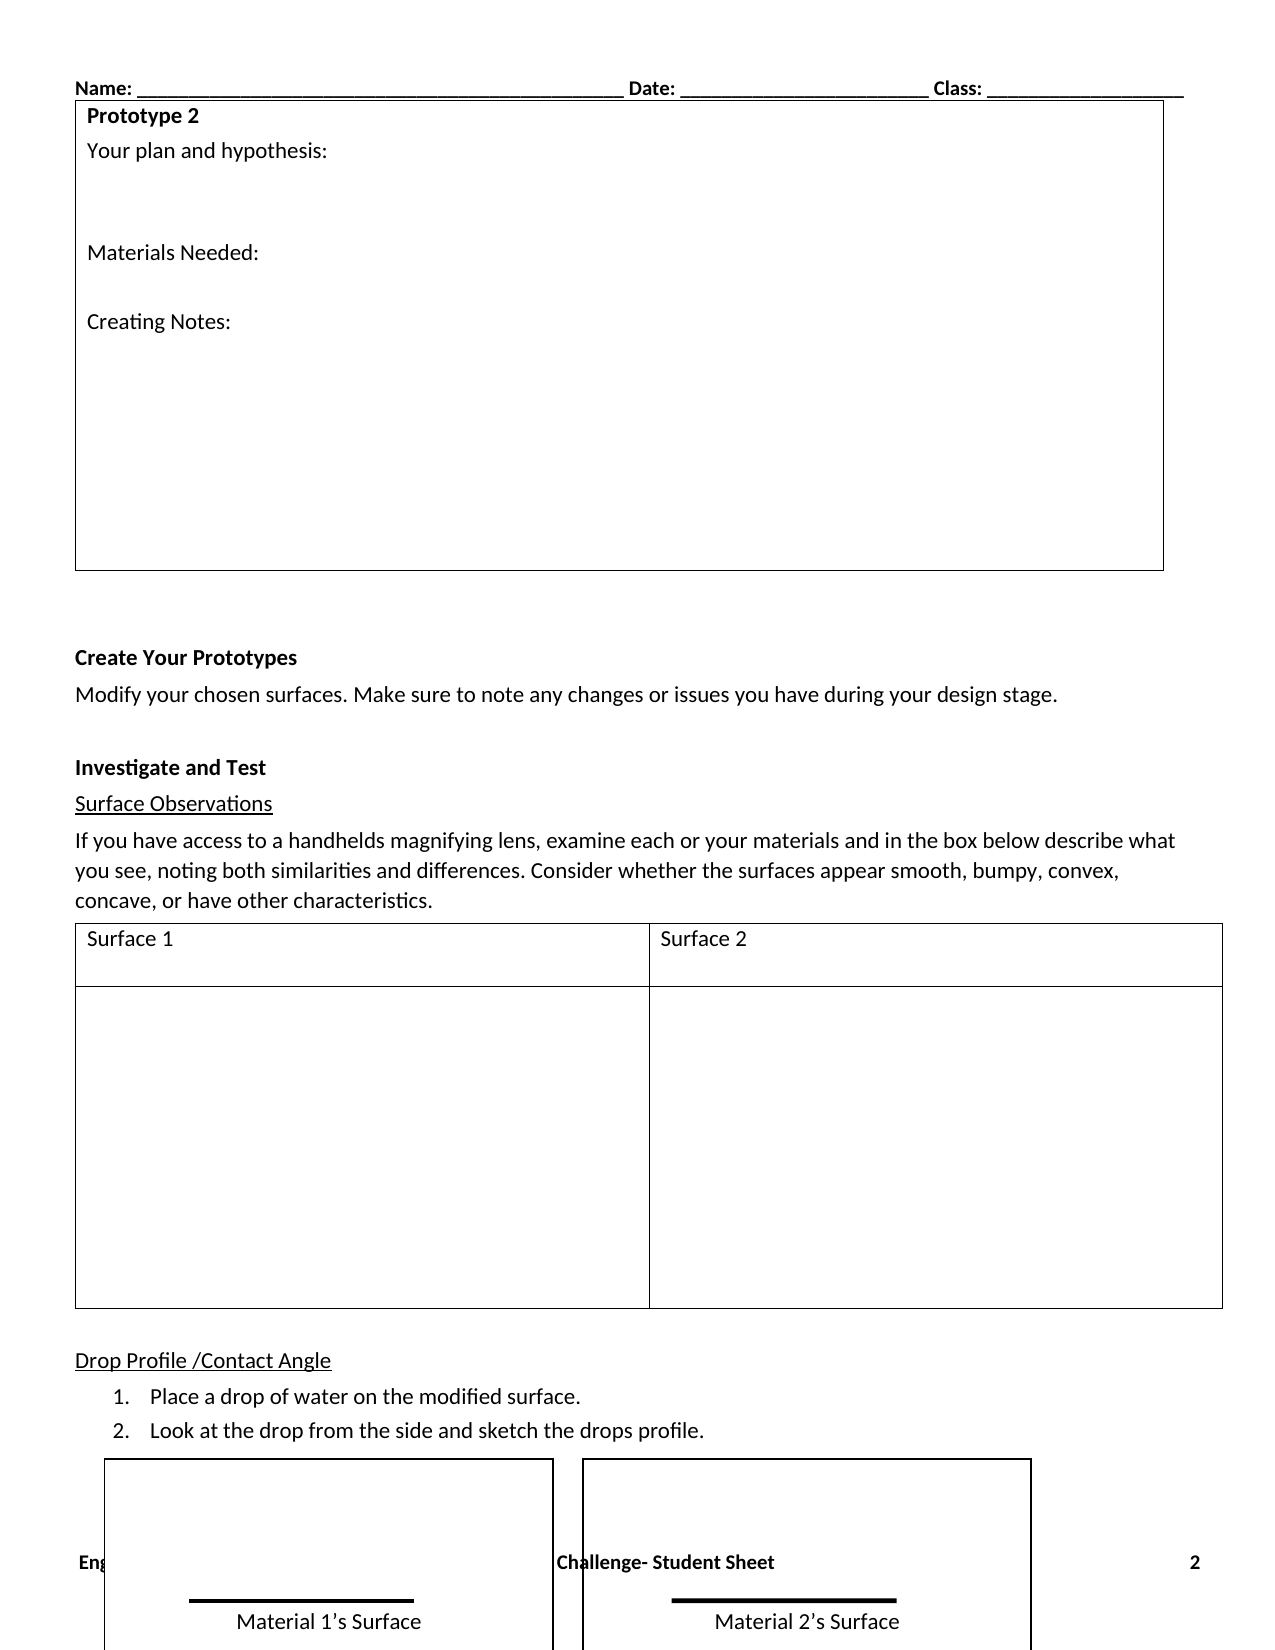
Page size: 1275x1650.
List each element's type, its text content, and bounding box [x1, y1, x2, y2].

text Create Your Prototypes [75, 643, 1200, 672]
text Investigate and Test [75, 753, 1200, 781]
list Look at the drop from the side and sketch the drops profile. [112, 1416, 1200, 1444]
table_cell [76, 987, 649, 1308]
table_header Surface 1 [76, 924, 649, 986]
text Drop Profile /Contact Angle [75, 1346, 1200, 1374]
list Place a drop of water on the modified surface. [112, 1382, 1200, 1410]
text If you have access to a handhelds magnifying lens, examine each or your materials and in the box below describe what you see, noting both similarities and differences. Consider whether the surfaces appear smooth, bumpy, convex, concave, or have other characteristics. [75, 826, 1200, 914]
table_cell [650, 987, 1222, 1308]
text Surface Observations [75, 789, 1200, 817]
text Modify your chosen surfaces. Make sure to note any changes or issues you have during your design stage. [75, 680, 1200, 708]
table_cell Prototype 2 Your plan and hypothesis: Materials Needed: Creating Notes: [76, 101, 1163, 569]
table_header Surface 2 [650, 924, 1222, 986]
